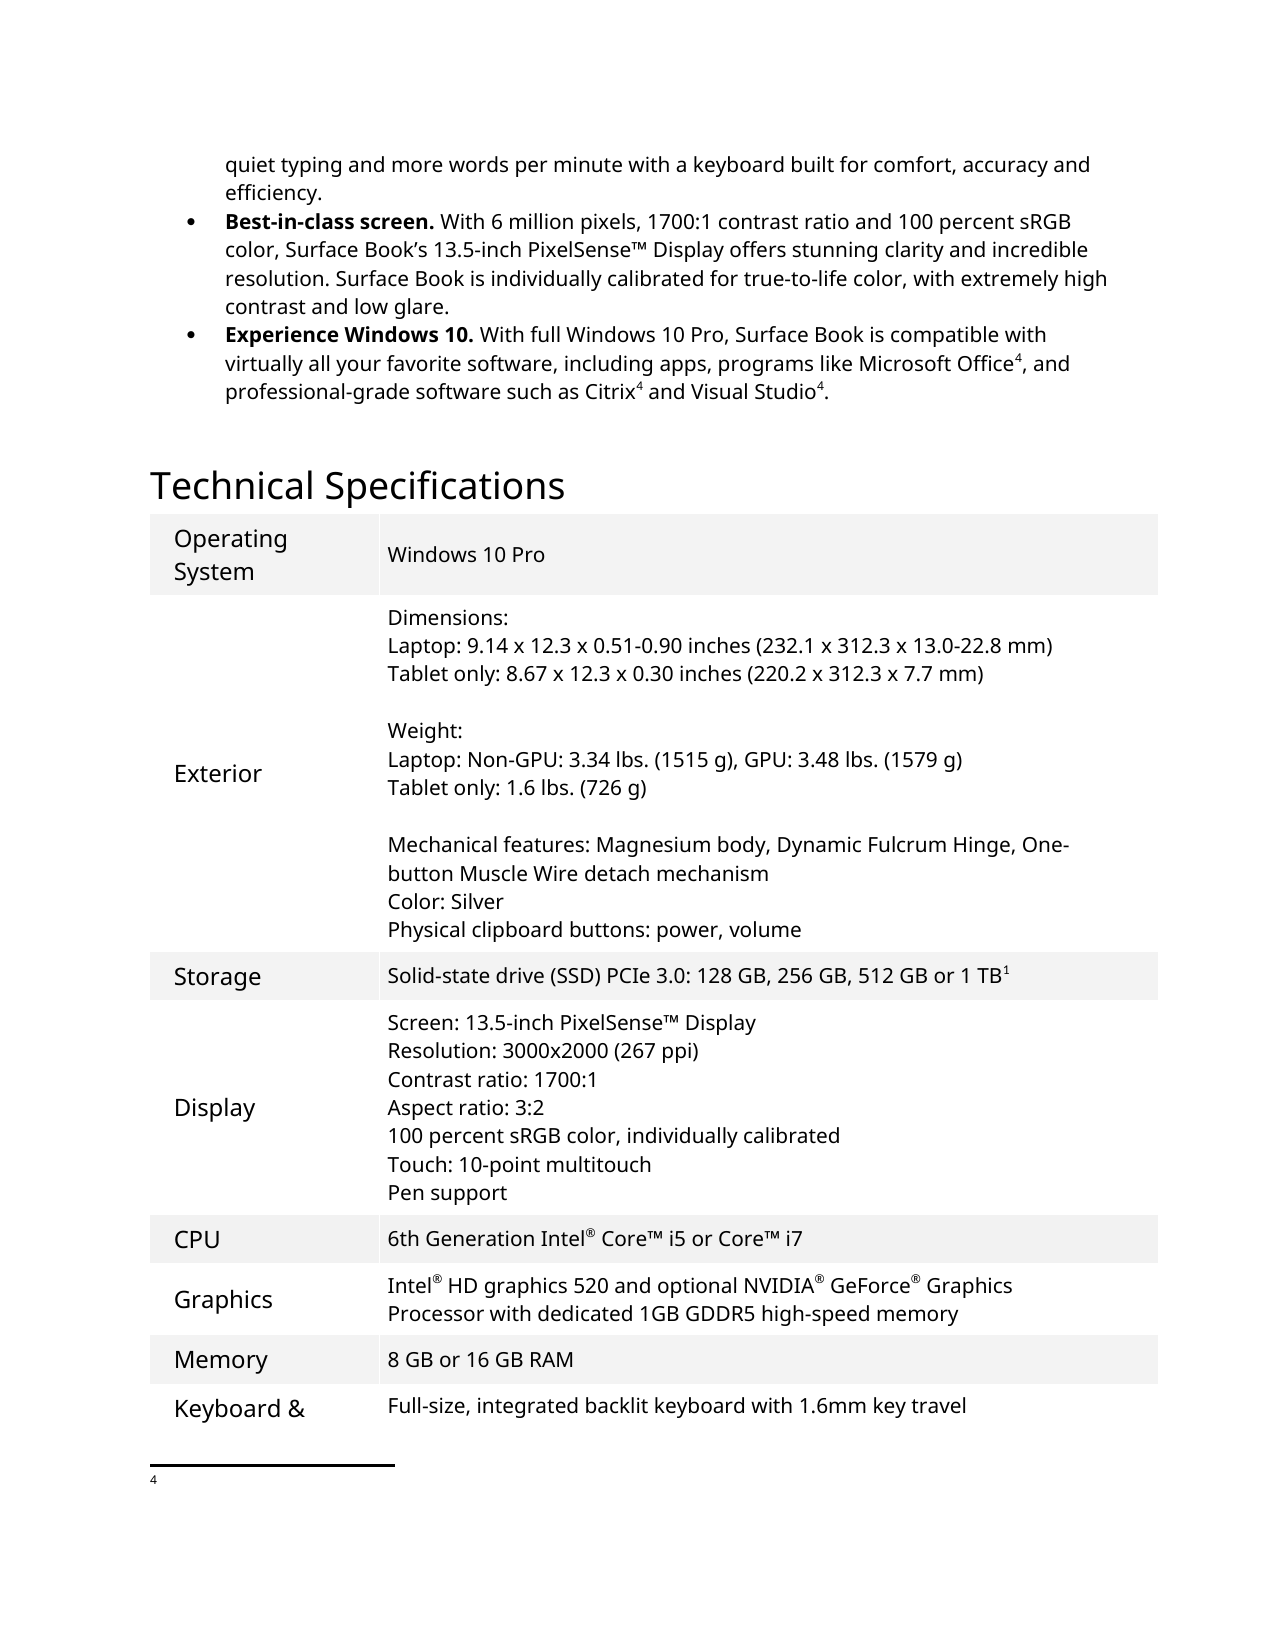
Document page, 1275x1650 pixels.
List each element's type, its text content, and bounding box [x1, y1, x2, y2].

list Experience Windows 10. With full Windows 10 Pro, Surface Book is compatible with virtually all your favorite software, including apps, programs like Microsoft Office, and professional-grade software such as Citrix4 and Visual Studio4. [187, 321, 1125, 406]
table_header Windows 10 Pro [380, 514, 1158, 595]
table_cell 6th Generation Intel® Core™ i5 or Core™ i7 [380, 1215, 1158, 1263]
list Best-in-class screen. With 6 million pixels, 1700:1 contrast ratio and 100 percent sRGB color, Surface Book’s 13.5-inch PixelSense™ Display offers stunning clarity and incredible resolution. Surface Book is individually calibrated for true-to-life color, with extremely high contrast and low glare. [187, 207, 1125, 321]
table_cell Keyboard & Trackpad [150, 1384, 379, 1456]
table_cell Solid-state drive (SSD) PCIe 3.0: 128 GB, 256 GB, 512 GB or 1 TB1 [380, 952, 1158, 1000]
table_cell CPU [150, 1215, 379, 1263]
table_cell 8 GB or 16 GB RAM [380, 1335, 1158, 1384]
table_cell Intel® HD graphics 520 and optional NVIDIA® GeForce® Graphics Processor with dedicated 1GB GDDR5 high-speed memory [380, 1263, 1158, 1335]
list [187, 150, 1125, 207]
table_header Operating System [150, 514, 379, 595]
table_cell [380, 1384, 1158, 1456]
table_cell Dimensions: Laptop: 9.14 x 12.3 x 0.51-0.90 inches (232.1 x 312.3 x 13.0-22.8 mm) Tablet only: 8.67 x 12.3 x 0.30 inches (220.2 x 312.3 x 7.7 mm) Weight: Laptop: Non-GPU: 3.34 lbs. (1515 g), GPU: 3.48 lbs. (1579 g) Tablet only: 1.6 lbs. (726 g) Mechanical features: Magnesium body, Dynamic Fulcrum Hinge, One-button Muscle Wire detach mechanism Color: Silver Physical clipboard buttons: power, volume [380, 595, 1158, 952]
table_cell Memory [150, 1335, 379, 1384]
subtitle Technical Specifications [150, 459, 1125, 510]
table_cell Display [150, 1000, 379, 1215]
table_cell Graphics [150, 1263, 379, 1335]
table_cell Storage [150, 952, 379, 1000]
table_cell Exterior [150, 595, 379, 952]
table_cell Screen: 13.5-inch PixelSense™ Display Resolution: 3000x2000 (267 ppi) Contrast ratio: 1700:1 Aspect ratio: 3:2 100 percent sRGB color, individually calibrated Touch: 10-point multitouch Pen support [380, 1000, 1158, 1215]
